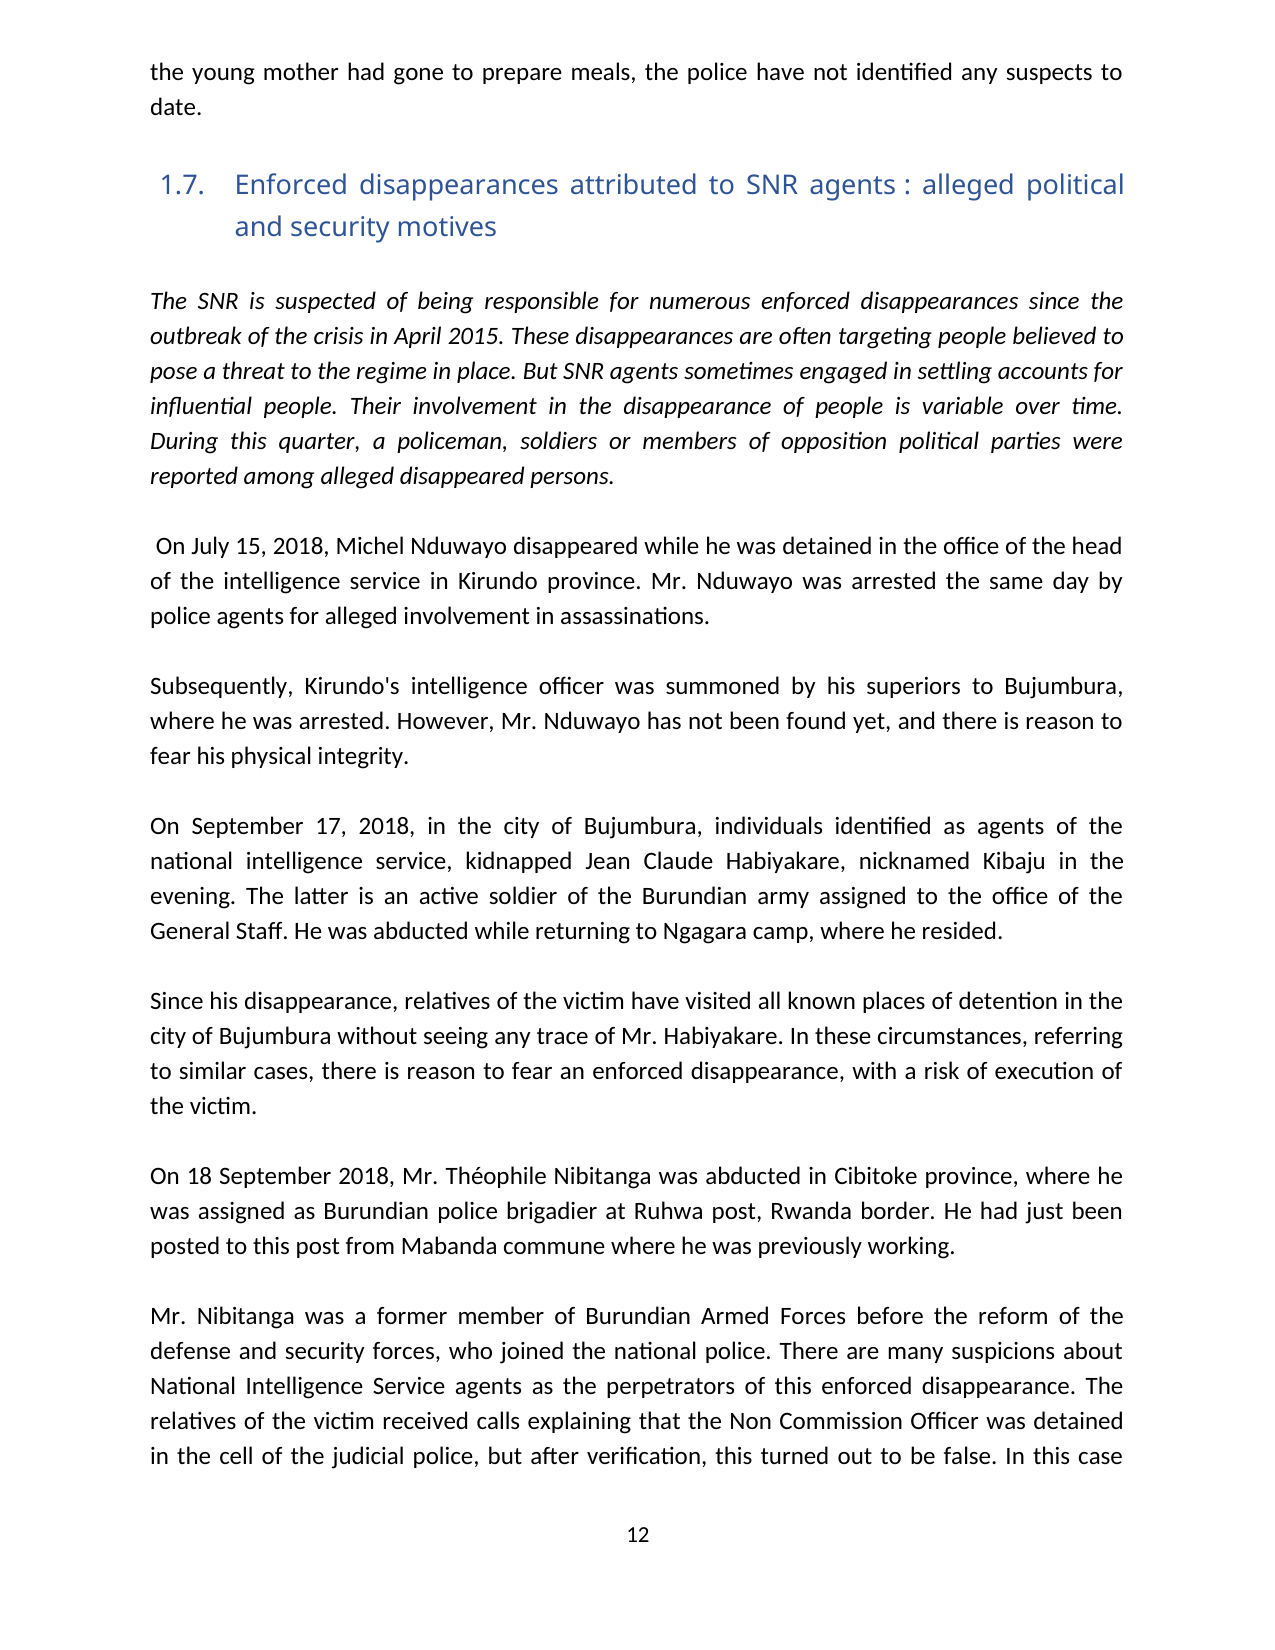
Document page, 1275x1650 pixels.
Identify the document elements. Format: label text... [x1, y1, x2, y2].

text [150, 1300, 1125, 1471]
text On September 17, 2018, in the city of Bujumbura, individuals identified as agents of the national intelligence service, kidnapped Jean Claude Habiyakare, nicknamed Kibaju in the evening. The latter is an active soldier of the Burundian army assigned to the office of the General Staff. He was abducted while returning to Ngagara camp, where he resided. [150, 810, 1125, 946]
subtitle Enforced disappearances attributed to SNR agents : alleged political and security motives [159, 165, 1125, 245]
text Since his disappearance, relatives of the victim have visited all known places of detention in the city of Bujumbura without seeing any trace of Mr. Habiyakare. In these circumstances, referring to similar cases, there is reason to fear an enforced disappearance, with a risk of execution of the victim. [150, 985, 1125, 1121]
text Subsequently, Kirundo's intelligence officer was summoned by his superiors to Bujumbura, where he was arrested. However, Mr. Nduwayo has not been found yet, and there is reason to fear his physical integrity. [150, 670, 1125, 771]
text The SNR is suspected of being responsible for numerous enforced disappearances since the outbreak of the crisis in April 2015. These disappearances are often targeting people believed to pose a threat to the regime in place. But SNR agents sometimes engaged in settling accounts for influential people. Their involvement in the disappearance of people is variable over time. During this quarter, a policeman, soldiers or members of opposition political parties were reported among alleged disappeared persons. [150, 285, 1125, 491]
text On July 15, 2018, Michel Nduwayo disappeared while he was detained in the office of the head of the intelligence service in Kirundo province. Mr. Nduwayo was arrested the same day by police agents for alleged involvement in assassinations. [150, 530, 1125, 631]
text On 18 September 2018, Mr. Théophile Nibitanga was abducted in Cibitoke province, where he was assigned as Burundian police brigadier at Ruhwa post, Rwanda border. He had just been posted to this post from Mabanda commune where he was previously working. [150, 1160, 1125, 1261]
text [150, 56, 1125, 122]
